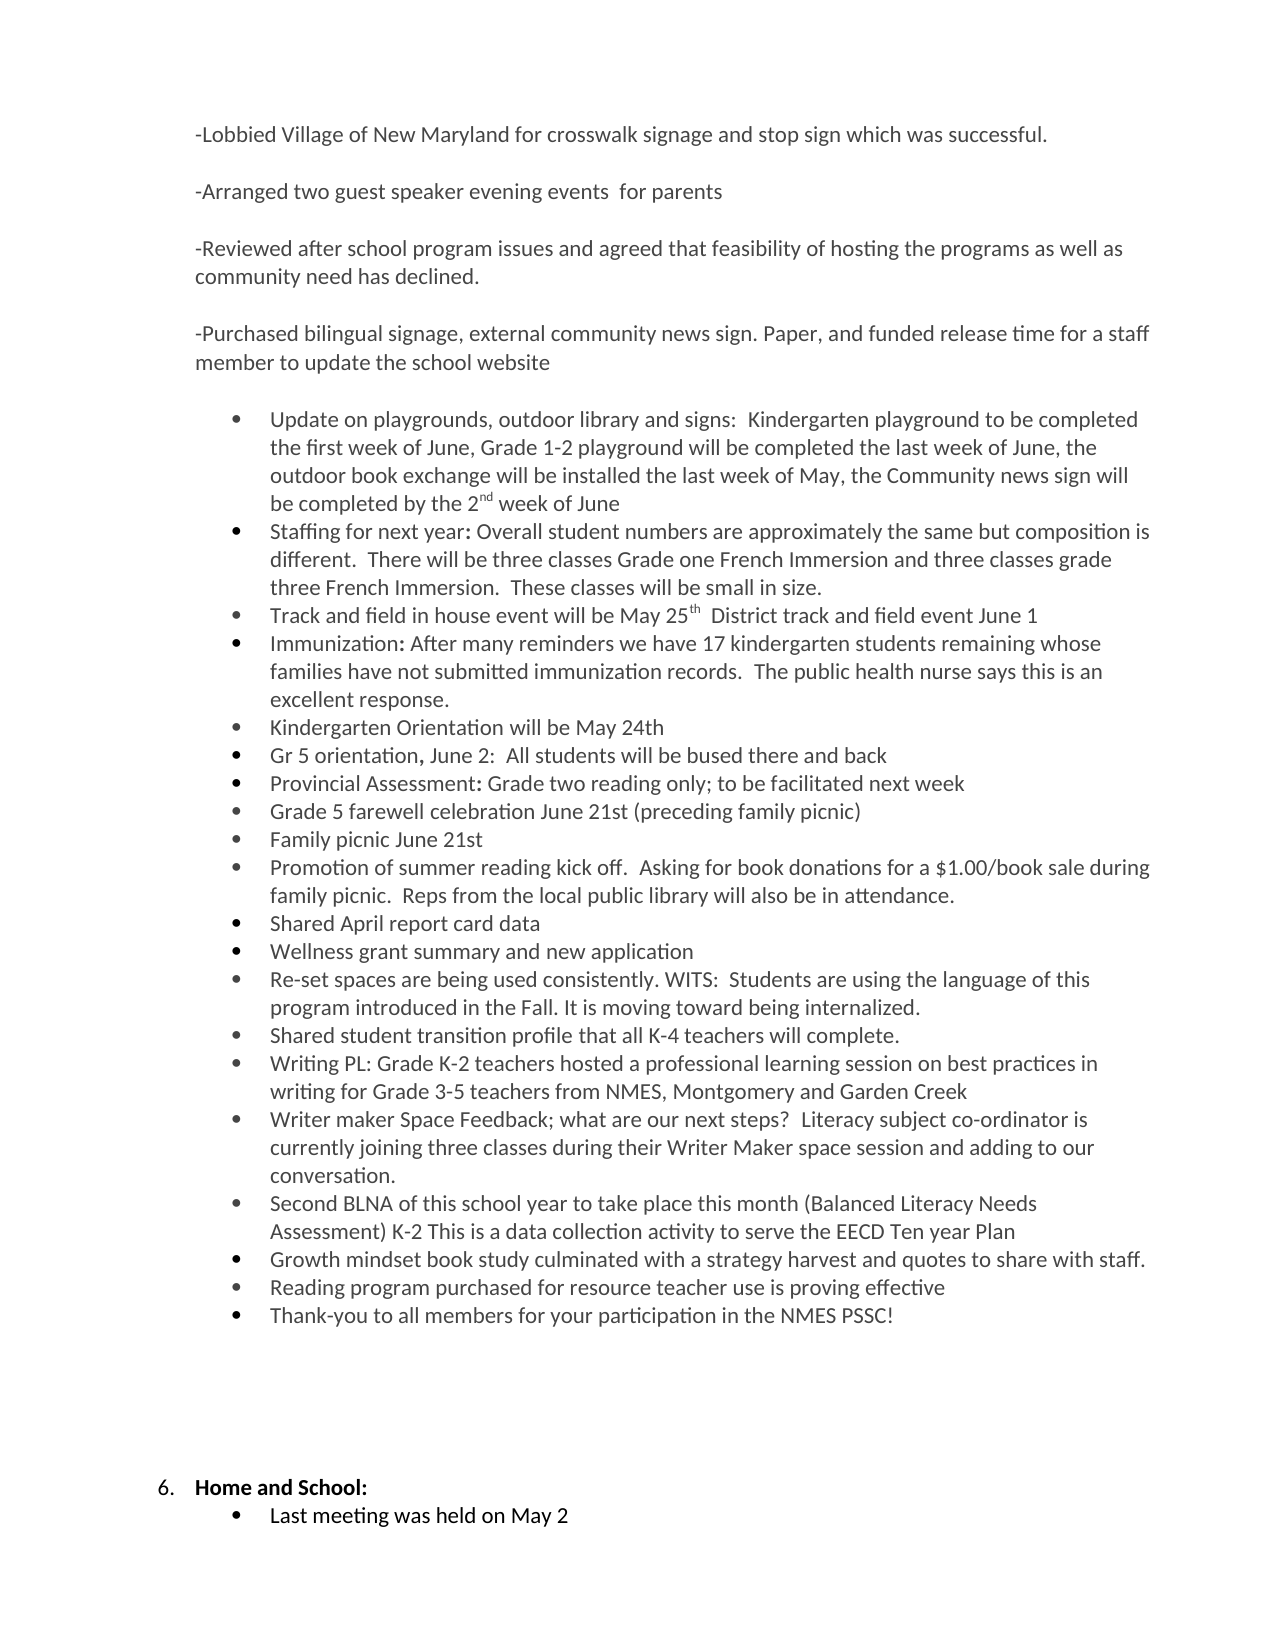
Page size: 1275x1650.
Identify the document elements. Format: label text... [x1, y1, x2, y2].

list Shared April report card data [232, 909, 1155, 937]
list Growth mindset book study culminated with a strategy harvest and quotes to share with staff. [232, 1245, 1155, 1273]
list Writing PL: Grade K-2 teachers hosted a professional learning session on best practices in writing for Grade 3-5 teachers from NMES, Montgomery and Garden Creek [232, 1049, 1155, 1105]
list Gr 5 orientation, June 2: All students will be bused there and back [232, 741, 1155, 769]
list Family picnic June 21st [232, 825, 1155, 853]
list Track and field in house event will be May 25th District track and field event June 1 [232, 601, 1155, 629]
list Home and School: [157, 1473, 1155, 1501]
list Second BLNA of this school year to take place this month (Balanced Literacy Needs Assessment) K-2 This is a data collection activity to serve the EECD Ten year Plan [232, 1189, 1155, 1245]
list Promotion of summer reading kick off. Asking for book donations for a $1.00/book sale during family picnic. Reps from the local public library will also be in attendance. [232, 853, 1155, 909]
list Grade 5 farewell celebration June 21st (preceding family picnic) [232, 797, 1155, 825]
list Staffing for next year: Overall student numbers are approximately the same but composition is different. There will be three classes Grade one French Immersion and three classes grade three French Immersion. These classes will be small in size. [232, 517, 1155, 601]
list Provincial Assessment: Grade two reading only; to be facilitated next week [232, 769, 1155, 797]
list Wellness grant summary and new application [232, 937, 1155, 965]
text -Reviewed after school program issues and agreed that feasibility of hosting the programs as well as community need has declined. [195, 234, 1155, 290]
list Immunization: After many reminders we have 17 kindergarten students remaining whose families have not submitted immunization records. The public health nurse says this is an excellent response. [232, 629, 1155, 713]
list Reading program purchased for resource teacher use is proving effective [232, 1273, 1155, 1301]
list Shared student transition profile that all K-4 teachers will complete. [232, 1021, 1155, 1049]
list Re-set spaces are being used consistently. WITS: Students are using the language of this program introduced in the Fall. It is moving toward being internalized. [232, 965, 1155, 1021]
list Kindergarten Orientation will be May 24th [232, 713, 1155, 741]
list Thank-you to all members for your participation in the NMES PSSC! [232, 1301, 1155, 1329]
list Update on playgrounds, outdoor library and signs: Kindergarten playground to be completed the first week of June, Grade 1-2 playground will be completed the last week of June, the outdoor book exchange will be installed the last week of May, the Community news sign will be completed by the 2nd week of June [232, 405, 1155, 517]
list Writer maker Space Feedback; what are our next steps? Literacy subject co-ordinator is currently joining three classes during their Writer Maker space session and adding to our conversation. [232, 1105, 1155, 1189]
text -Arranged two guest speaker evening events for parents [120, 177, 1155, 205]
text -Lobbied Village of New Maryland for crosswalk signage and stop sign which was successful. [120, 120, 1155, 148]
text -Purchased bilingual signage, external community news sign. Paper, and funded release time for a staff member to update the school website [195, 319, 1155, 376]
list Last meeting was held on May 2 [232, 1501, 1155, 1529]
